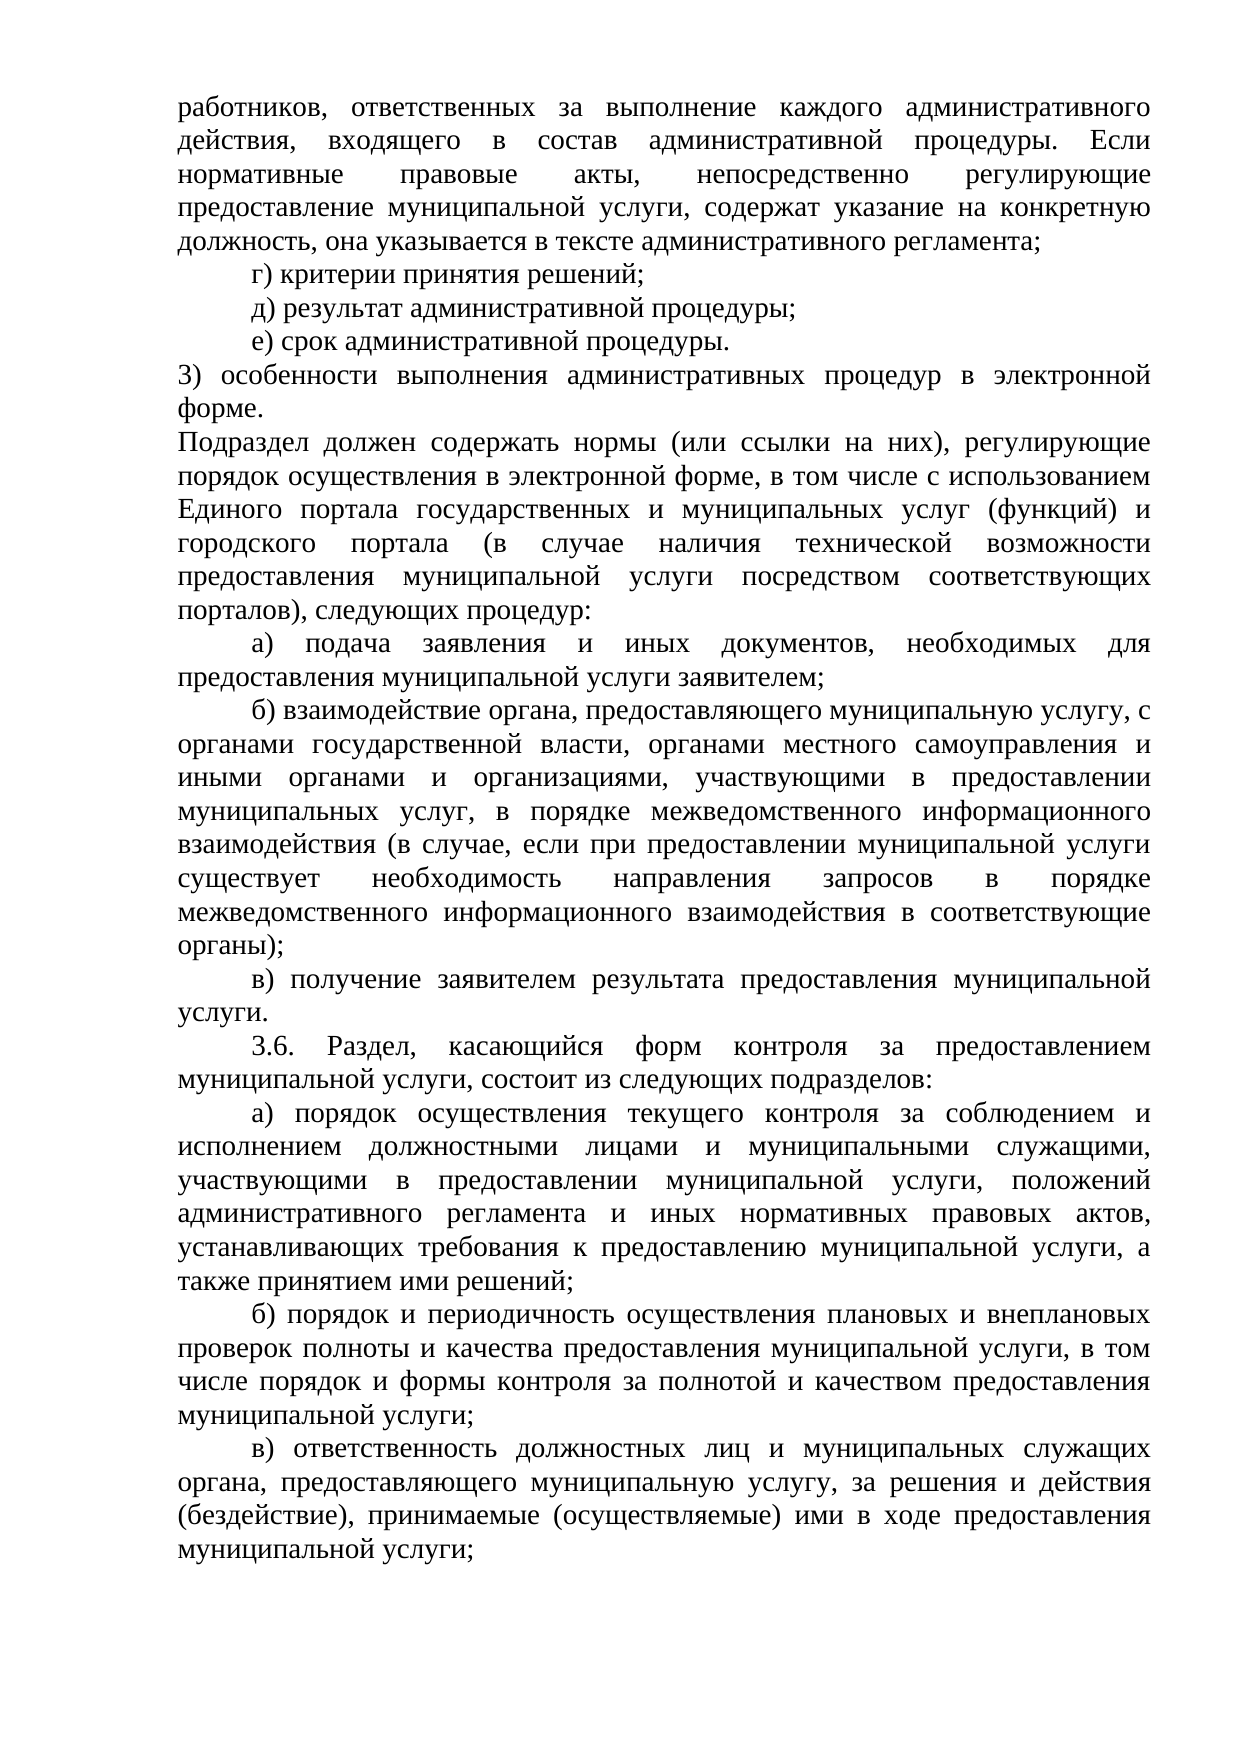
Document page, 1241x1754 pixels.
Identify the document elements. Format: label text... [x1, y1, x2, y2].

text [177, 89, 1152, 256]
text 3) особенности выполнения административных процедур в электронной форме. [177, 357, 1152, 424]
text г) критерии принятия решений; [177, 256, 1152, 290]
text б) взаимодействие органа, предоставляющего муниципальную услугу, с органами государственной власти, органами местного самоуправления и иными органами и организациями, участвующими в предоставлении муниципальных услуг, в порядке межведомственного информационного взаимодействия (в случае, если при предоставлении муниципальной услуги существует необходимость направления запросов в порядке межведомственного информационного взаимодействия в соответствующие органы); [177, 692, 1152, 961]
text 3.6. Раздел, касающийся форм контроля за предоставлением муниципальной услуги, состоит из следующих подразделов: [177, 1028, 1152, 1095]
text а) подача заявления и иных документов, необходимых для предоставления муниципальной услуги заявителем; [177, 625, 1152, 692]
text в) ответственность должностных лиц и муниципальных служащих органа, предоставляющего муниципальную услугу, за решения и действия (бездействие), принимаемые (осуществляемые) ими в ходе предоставления муниципальной услуги; [177, 1430, 1152, 1564]
text д) результат административной процедуры; [177, 290, 1152, 323]
text б) порядок и периодичность осуществления плановых и внеплановых проверок полноты и качества предоставления муниципальной услуги, в том числе порядок и формы контроля за полнотой и качеством предоставления муниципальной услуги; [177, 1296, 1152, 1430]
text Подраздел должен содержать нормы (или ссылки на них), регулирующие порядок осуществления в электронной форме, в том числе с использованием Единого портала государственных и муниципальных услуг (функций) и городского портала (в случае наличия технической возможности предоставления муниципальной услуги посредством соответствующих порталов), следующих процедур: [177, 424, 1152, 625]
text а) порядок осуществления текущего контроля за соблюдением и исполнением должностными лицами и муниципальными служащими, участвующими в предоставлении муниципальной услуги, положений административного регламента и иных нормативных правовых актов, устанавливающих требования к предоставлению муниципальной услуги, а также принятием ими решений; [177, 1095, 1152, 1296]
text в) получение заявителем результата предоставления муниципальной услуги. [177, 961, 1152, 1028]
text е) срок административной процедуры. [177, 323, 1152, 357]
